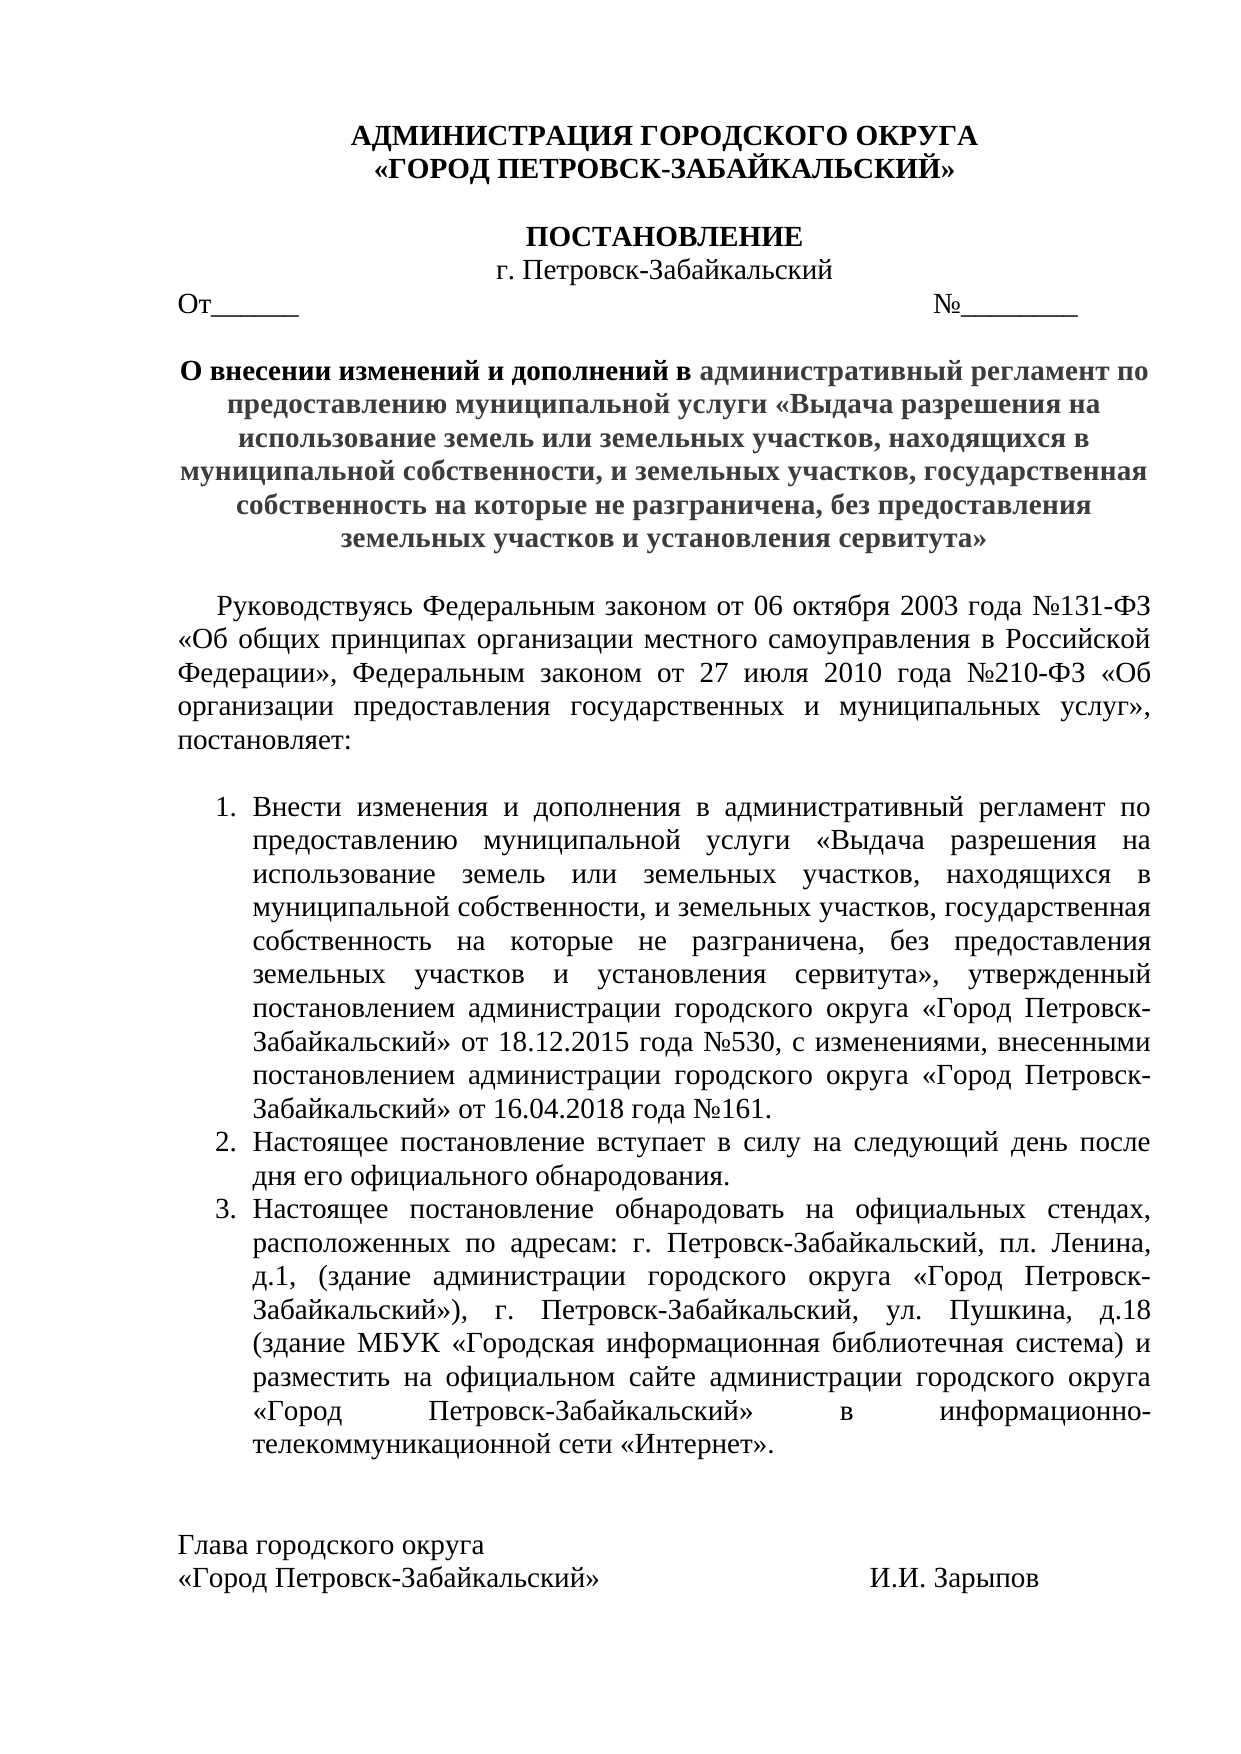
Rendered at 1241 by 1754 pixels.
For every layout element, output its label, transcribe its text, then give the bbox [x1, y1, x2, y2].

text От______ №________ [177, 286, 1152, 319]
list Настоящее постановление вступает в силу на следующий день после дня его официального обнародования. [215, 1124, 1152, 1191]
text «Город Петровск-Забайкальский» И.И. Зарыпов [177, 1560, 1152, 1594]
text г. Петровск-Забайкальский [177, 252, 1152, 286]
text О внесении изменений и дополнений в административный регламент по предоставлению муниципальной услуги «Выдача разрешения на использование земель или земельных участков, находящихся в муниципальной собственности, и земельных участков, государственная собственность на которые не разграничена, без предоставления земельных участков и установления сервитута» [177, 353, 1152, 554]
text «ГОРОД ПЕТРОВСК-ЗАБАЙКАЛЬСКИЙ» [177, 152, 1152, 185]
text АДМИНИСТРАЦИЯ ГОРОДСКОГО ОКРУГА [177, 118, 1152, 152]
text Глава городского округа [177, 1527, 1152, 1560]
text Руководствуясь Федеральным законом от 06 октября 2003 года №131-ФЗ «Об общих принципах организации местного самоуправления в Российской Федерации», Федеральным законом от 27 июля 2010 года №210-ФЗ «Об организации предоставления государственных и муниципальных услуг», постановляет: [177, 588, 1152, 755]
list Внести изменения и дополнения в административный регламент по предоставлению муниципальной услуги «Выдача разрешения на использование земель или земельных участков, находящихся в муниципальной собственности, и земельных участков, государственная собственность на которые не разграничена, без предоставления земельных участков и установления сервитута», утвержденный постановлением администрации городского округа «Город Петровск-Забайкальский» от 18.12.2015 года №530, с изменениями, внесенными постановлением администрации городского округа «Город Петровск-Забайкальский» от 16.04.2018 года №161. [215, 789, 1152, 1124]
text ПОСТАНОВЛЕНИЕ [177, 219, 1152, 252]
list Настоящее постановление обнародовать на официальных стендах, расположенных по адресам: г. Петровск-Забайкальский, пл. Ленина, д.1, (здание администрации городского округа «Город Петровск-Забайкальский»), г. Петровск-Забайкальский, ул. Пушкина, д.18 (здание МБУК «Городская информационная библиотечная система) и разместить на официальном сайте администрации городского округа «Город Петровск-Забайкальский» в информационно-телекоммуникационной сети «Интернет». [215, 1191, 1152, 1460]
